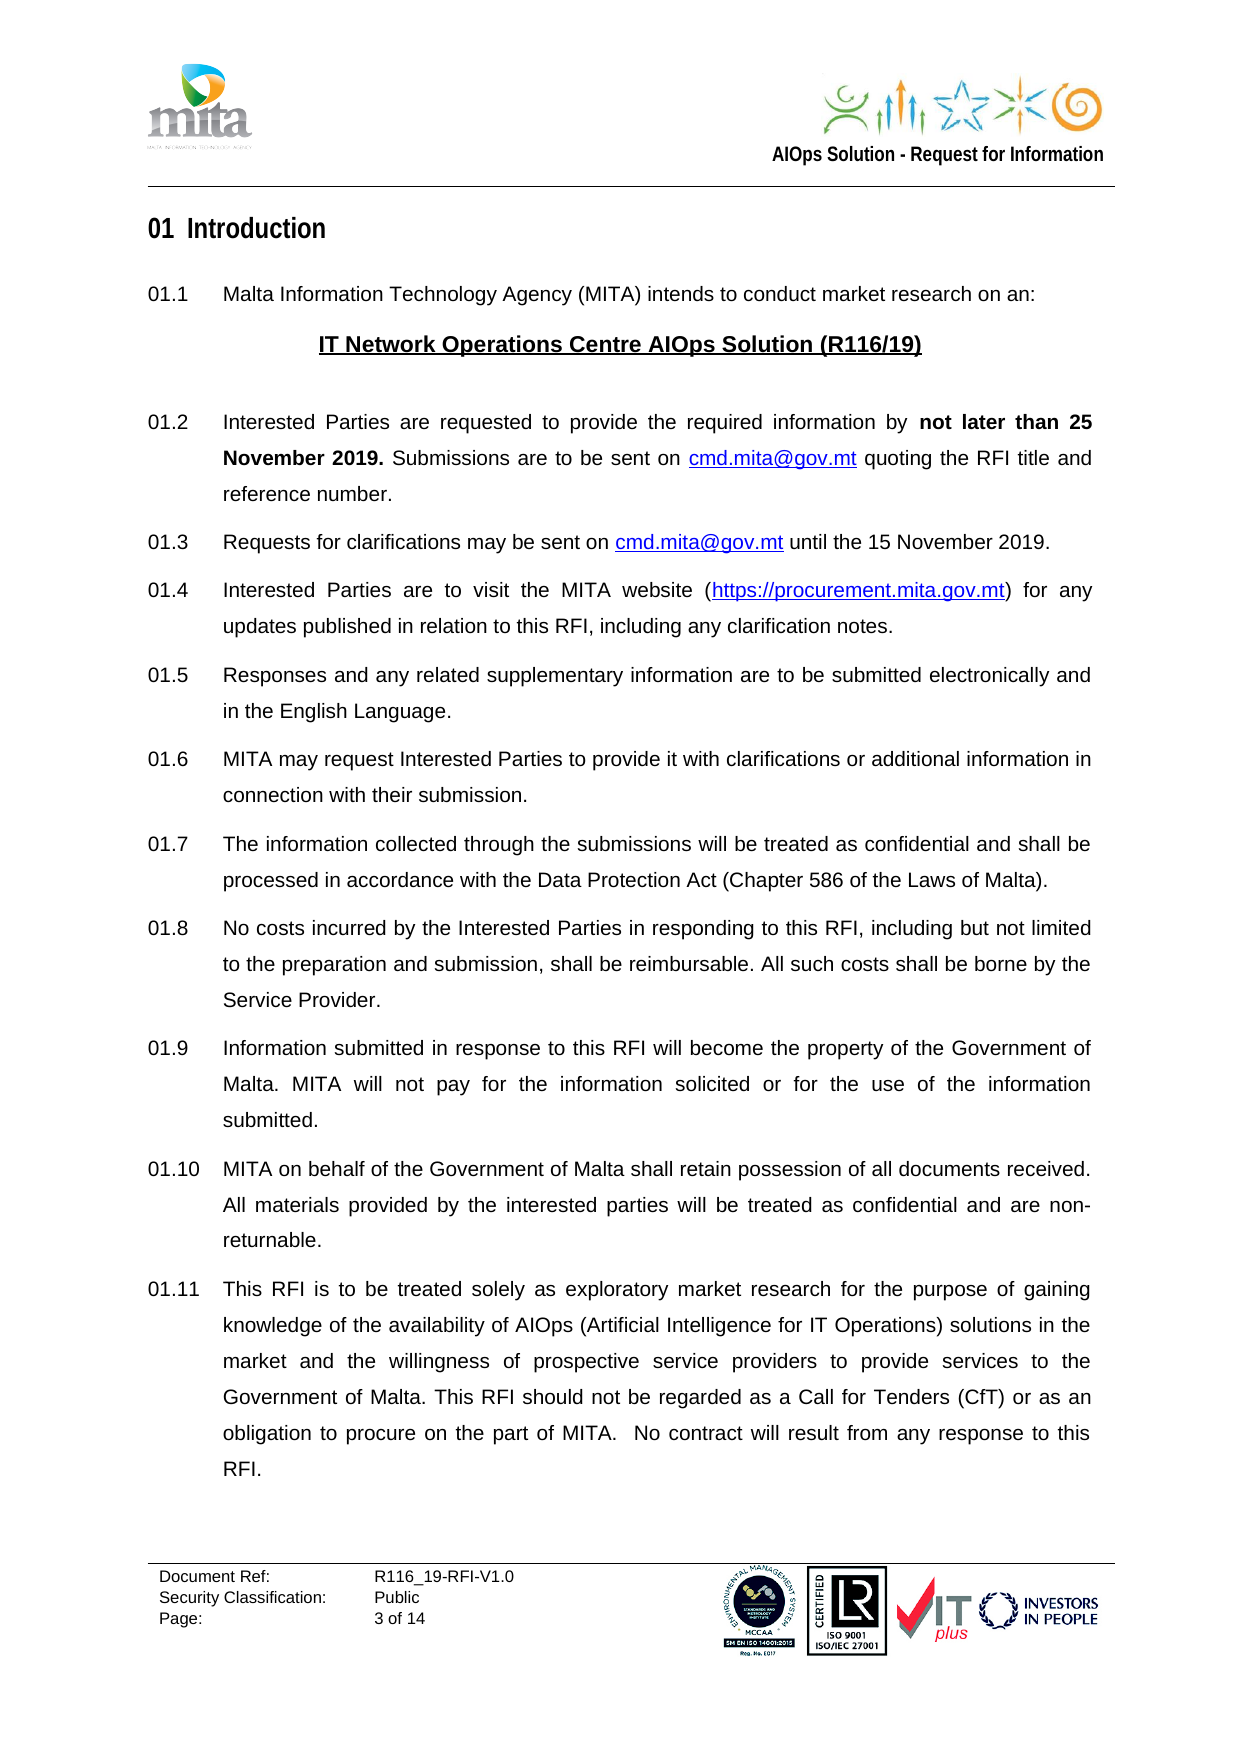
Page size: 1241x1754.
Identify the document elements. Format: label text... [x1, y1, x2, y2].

list This RFI is to be treated solely as exploratory market research for the purpose of gaining knowledge of the availability of AIOps (Artificial Intelligence for IT Operations) solutions in the market and the willingness of prospective service providers to provide services to the Government of Malta. This RFI should not be regarded as a Call for Tenders (CfT) or as an obligation to procure on the part of MITA. No contract will result from any response to this RFI. [148, 1277, 1092, 1480]
list Responses and any related supplementary information are to be submitted electronically and in the English Language. [148, 663, 1092, 723]
text IT Network Operations Centre AIOps Solution (R116/19) [148, 331, 1092, 357]
list No costs incurred by the Interested Parties in responding to this RFI, including but not limited to the preparation and submission, shall be reimbursable. All such costs shall be borne by the Service Provider. [148, 916, 1092, 1012]
list Information submitted in response to this RFI will become the property of the Government of Malta. MITA will not pay for the information solicited or for the use of the information submitted. [148, 1036, 1092, 1132]
list The information collected through the submissions will be treated as confidential and shall be processed in accordance with the Data Protection Act (Chapter 586 of the Laws of Malta). [148, 831, 1092, 891]
picture [821, 73, 1104, 137]
subtitle Introduction [148, 211, 1092, 245]
picture [721, 1564, 1104, 1657]
list MITA on behalf of the Government of Malta shall retain possession of all documents received. All materials provided by the interested parties will be treated as confidential and are non-returnable. [148, 1156, 1092, 1252]
list MITA may request Interested Parties to provide it with clarifications or additional information in connection with their submission. [148, 747, 1092, 807]
list Interested Parties are requested to provide the required information by not later than 25 November 2019. Submissions are to be sent on cmd.mita@gov.mt quoting the RFI title and reference number. [148, 409, 1092, 505]
list Malta Information Technology Agency (MITA) intends to conduct market research on an: [148, 282, 1092, 306]
picture [147, 62, 253, 151]
list Interested Parties are to visit the MITA website (https://procurement.mita.gov.mt) for any updates published in relation to this RFI, including any clarification notes. [148, 578, 1092, 638]
list Requests for clarifications may be sent on cmd.mita@gov.mt until the 15 November 2019. [148, 530, 1092, 554]
